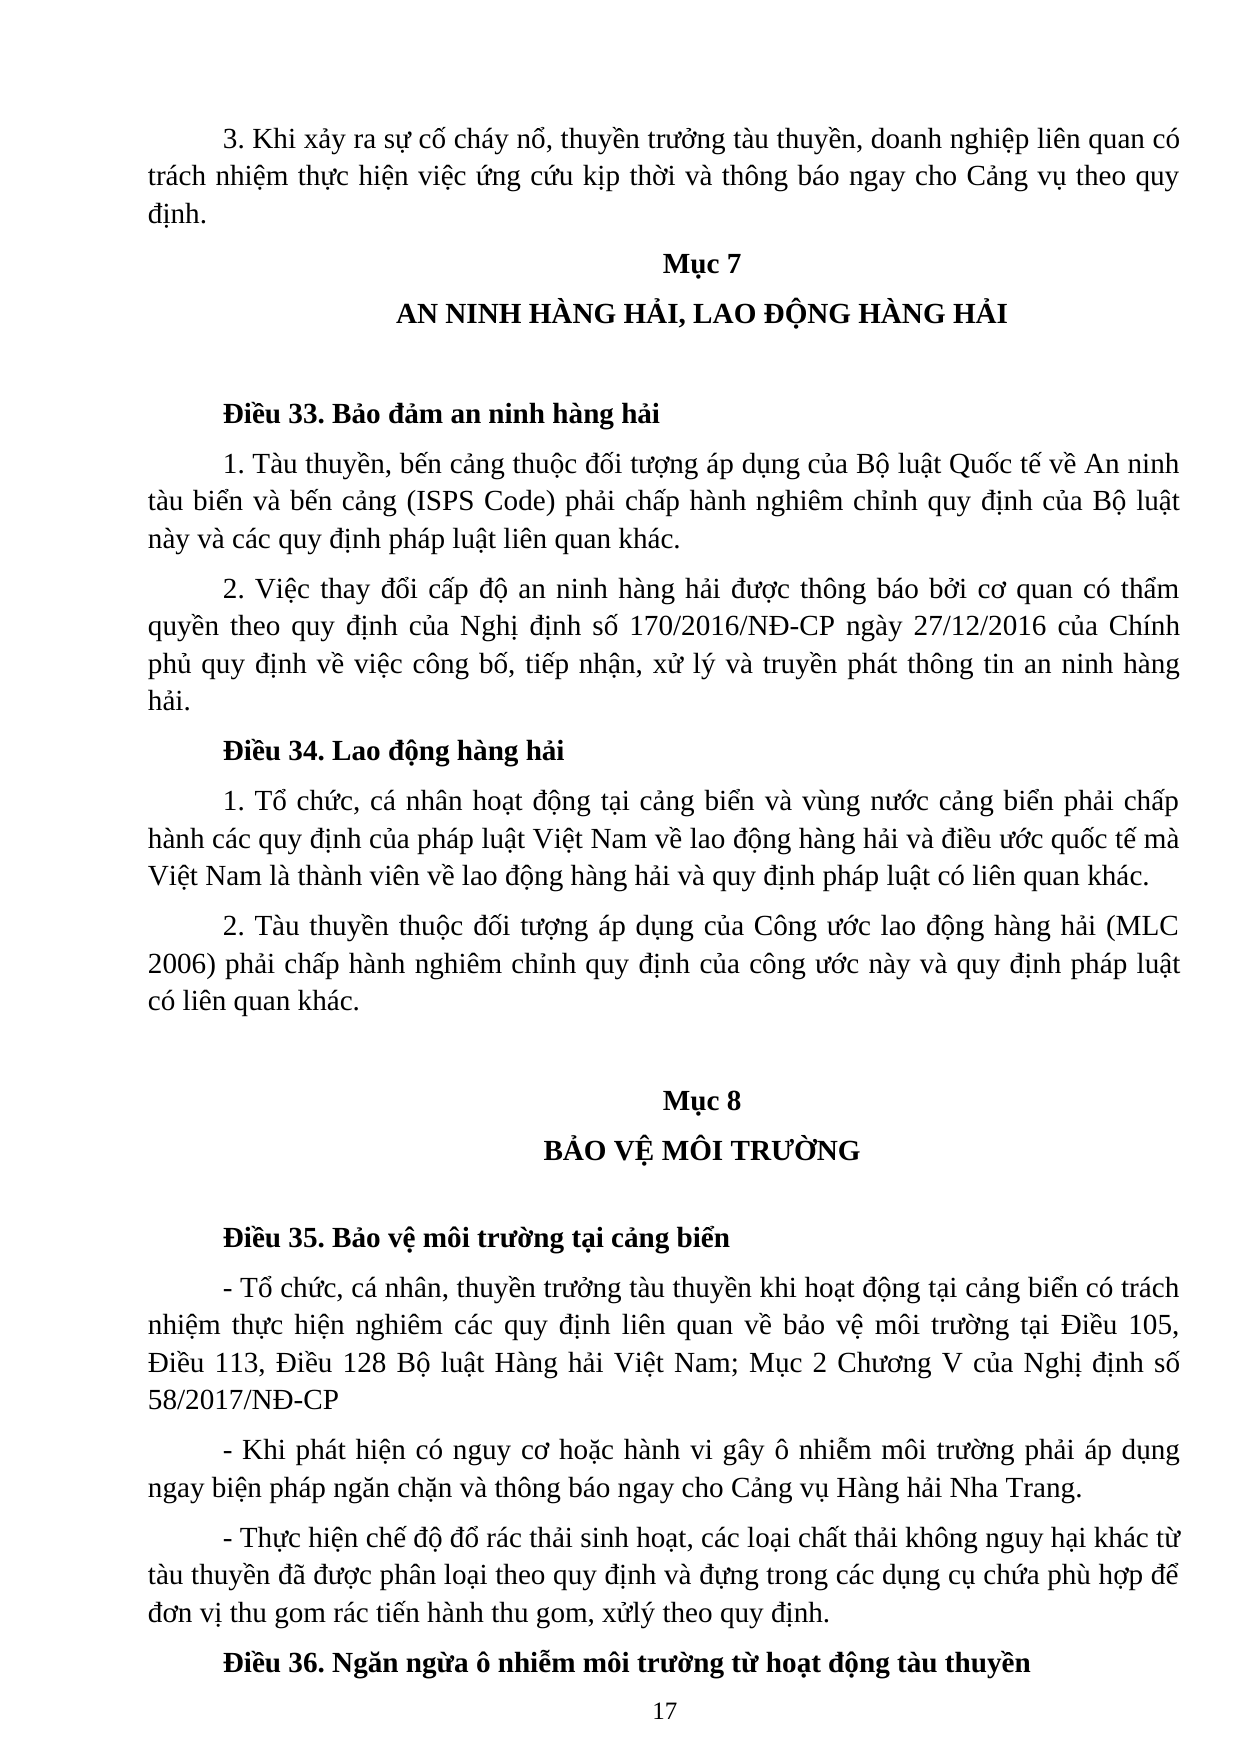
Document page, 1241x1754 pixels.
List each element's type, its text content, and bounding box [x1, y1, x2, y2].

text 2. Tàu thuyền thuộc đối tượng áp dụng của Công ước lao động hàng hải (MLC 2006) phải chấp hành nghiêm chỉnh quy định của công ước này và quy định pháp luật có liên quan khác. [148, 906, 1181, 1018]
text 1. Tàu thuyền, bến cảng thuộc đối tượng áp dụng của Bộ luật Quốc tế về An ninh tàu biển và bến cảng (ISPS Code) phải chấp hành nghiêm chỉnh quy định của Bộ luật này và các quy định pháp luật liên quan khác. [148, 443, 1181, 556]
text Điều 34. Lao động hàng hải [148, 731, 1181, 768]
text 2. Việc thay đổi cấp độ an ninh hàng hải được thông báo bởi cơ quan có thẩm quyền theo quy định của Nghị định số 170/2016/NĐ-CP ngày 27/12/2016 của Chính phủ quy định về việc công bố, tiếp nhận, xử lý và truyền phát thông tin an ninh hàng hải. [148, 568, 1181, 718]
text - Tổ chức, cá nhân, thuyền trưởng tàu thuyền khi hoạt động tại cảng biển có trách nhiệm thực hiện nghiêm các quy định liên quan về bảo vệ môi trường tại Điều 105, Điều 113, Điều 128 Bộ luật Hàng hải Việt Nam; Mục 2 Chương V của Nghị định số 58/2017/NĐ-CP [148, 1267, 1181, 1417]
text AN NINH HÀNG HẢI, LAO ĐỘNG HÀNG HẢI [148, 293, 1181, 331]
text BẢO VỆ MÔI TRƯỜNG [148, 1131, 1181, 1168]
text Mục 7 [148, 243, 1181, 281]
text Điều 33. Bảo đảm an ninh hàng hải [148, 393, 1181, 431]
text 3. Khi xảy ra sự cố cháy nổ, thuyền trưởng tàu thuyền, doanh nghiệp liên quan có trách nhiệm thực hiện việc ứng cứu kịp thời và thông báo ngay cho Cảng vụ theo quy định. [148, 118, 1181, 231]
text - Khi phát hiện có nguy cơ hoặc hành vi gây ô nhiễm môi trường phải áp dụng ngay biện pháp ngăn chặn và thông báo ngay cho Cảng vụ Hàng hải Nha Trang. [148, 1430, 1181, 1505]
text 1. Tổ chức, cá nhân hoạt động tại cảng biển và vùng nước cảng biển phải chấp hành các quy định của pháp luật Việt Nam về lao động hàng hải và điều ước quốc tế mà Việt Nam là thành viên về lao động hàng hải và quy định pháp luật có liên quan khác. [148, 781, 1181, 893]
text Điều 36. Ngăn ngừa ô nhiễm môi trường từ hoạt động tàu thuyền [148, 1642, 1181, 1680]
text Điều 35. Bảo vệ môi trường tại cảng biển [148, 1217, 1181, 1255]
text Mục 8 [148, 1081, 1181, 1118]
text - Thực hiện chế độ đổ rác thải sinh hoạt, các loại chất thải không nguy hại khác từ tàu thuyền đã được phân loại theo quy định và đựng trong các dụng cụ chứa phù hợp để đơn vị thu gom rác tiến hành thu gom, xửlý theo quy định. [148, 1517, 1181, 1630]
